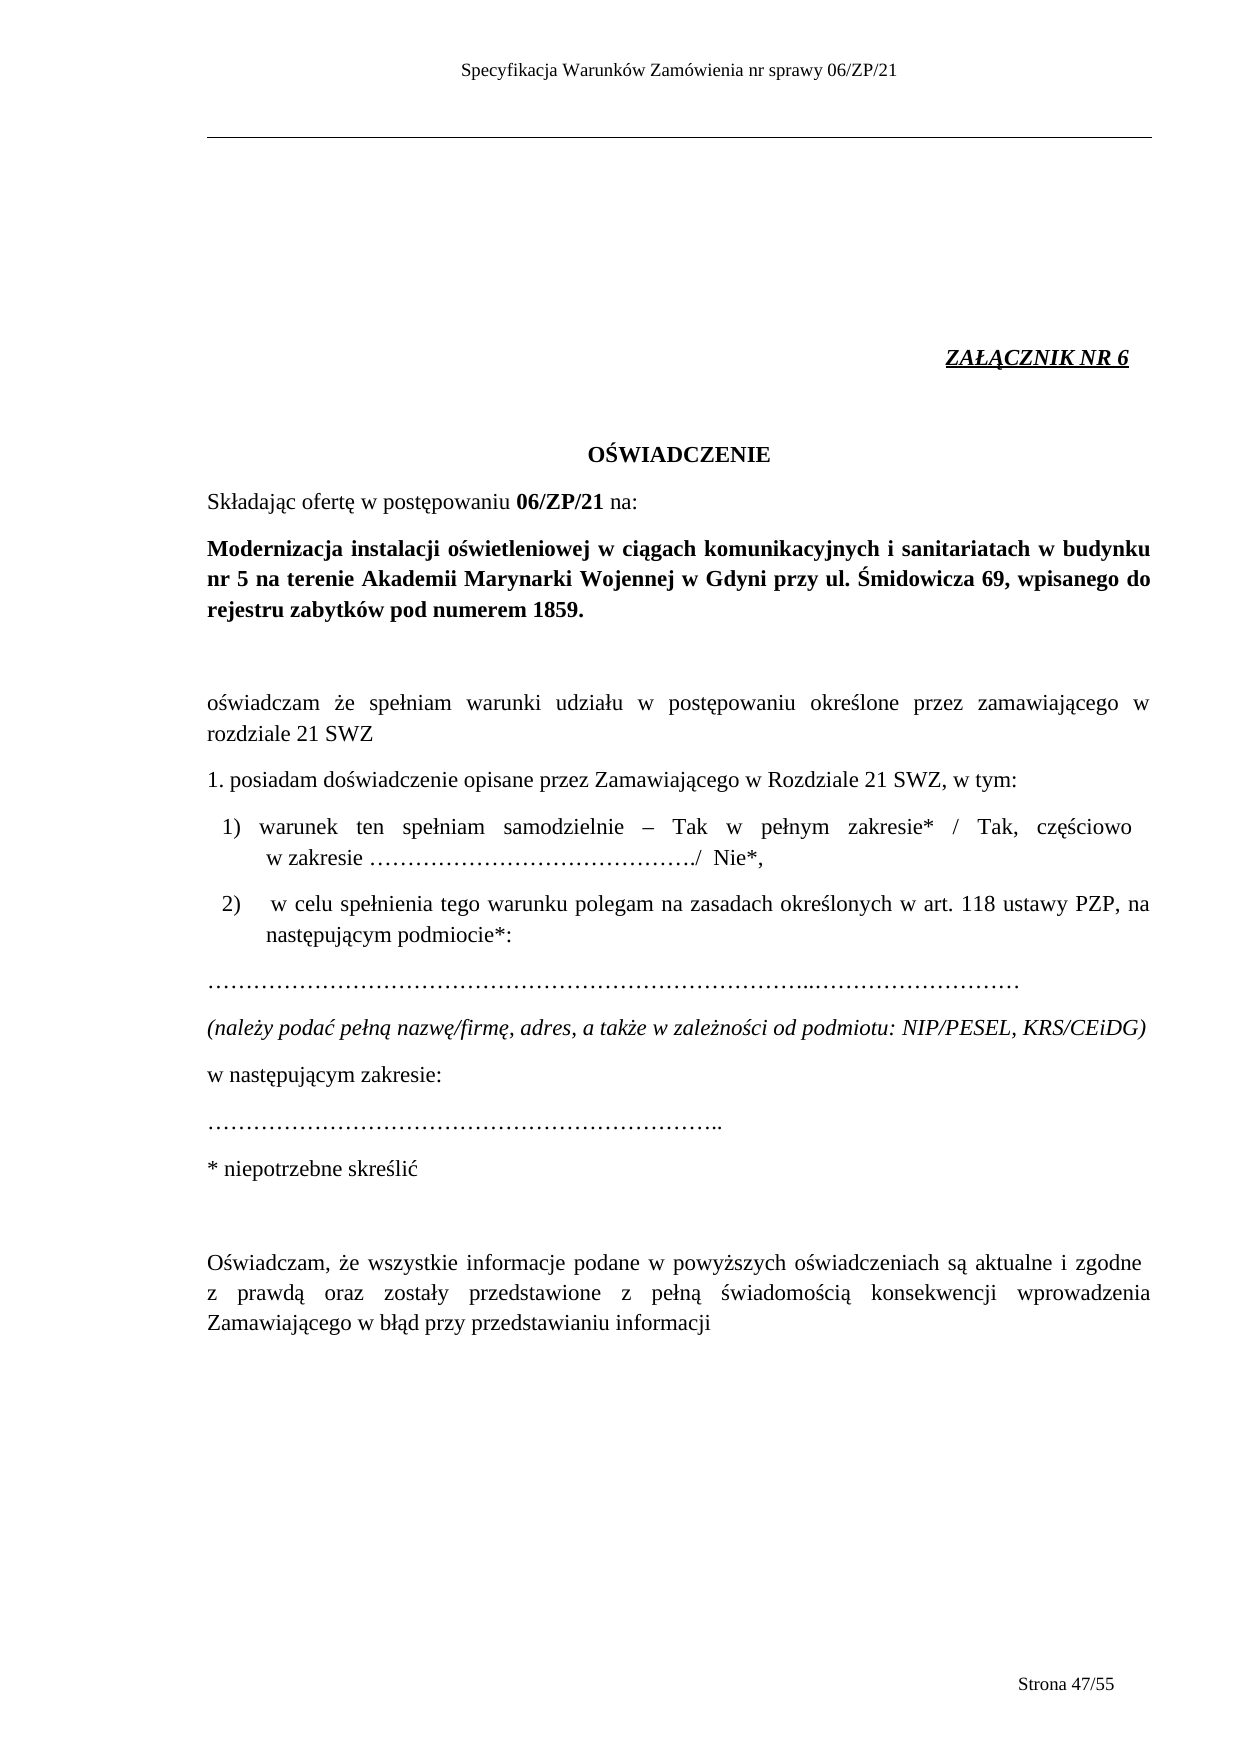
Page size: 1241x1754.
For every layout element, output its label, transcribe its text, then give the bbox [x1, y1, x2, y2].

text 1. posiadam doświadczenie opisane przez Zamawiającego w Rozdziale 21 SWZ, w tym: [207, 766, 1152, 793]
text ……………………………………………………………………..……………………… [207, 967, 1152, 994]
text OŚWIADCZENIE [207, 441, 1152, 468]
text oświadczam że spełniam warunki udziału w postępowaniu określone przez zamawiającego w rozdziale 21 SWZ [207, 689, 1152, 746]
text Modernizacja instalacji oświetleniowej w ciągach komunikacyjnych i sanitariatach w budynku nr 5 na terenie Akademii Marynarki Wojennej w Gdyni przy ul. Śmidowicza 69, wpisanego do rejestru zabytków pod numerem 1859. [207, 535, 1152, 622]
text * niepotrzebne skreślić [207, 1155, 1152, 1181]
text 2) w celu spełnienia tego warunku polegam na zasadach określonych w art. 118 ustawy PZP, na następującym podmiocie*: [222, 890, 1152, 947]
text Składając ofertę w postępowaniu 06/ZP/21 na: [207, 488, 1152, 515]
text (należy podać pełną nazwę/firmę, adres, a także w zależności od podmiotu: NIP/PESEL, KRS/CEiDG) [207, 1014, 1152, 1041]
text w następującym zakresie: [207, 1061, 1152, 1088]
text ………………………………………………………….. [207, 1108, 1152, 1134]
text 1) warunek ten spełniam samodzielnie – Tak w pełnym zakresie* / Tak, częściowo w zakresie ……………………………………./ Nie*, [222, 813, 1152, 870]
text ZAŁĄCZNIK NR 6 [871, 343, 1152, 370]
text Oświadczam, że wszystkie informacje podane w powyższych oświadczeniach są aktualne i zgodne z prawdą oraz zostały przedstawione z pełną świadomością konsekwencji wprowadzenia Zamawiającego w błąd przy przedstawianiu informacji [207, 1249, 1152, 1336]
